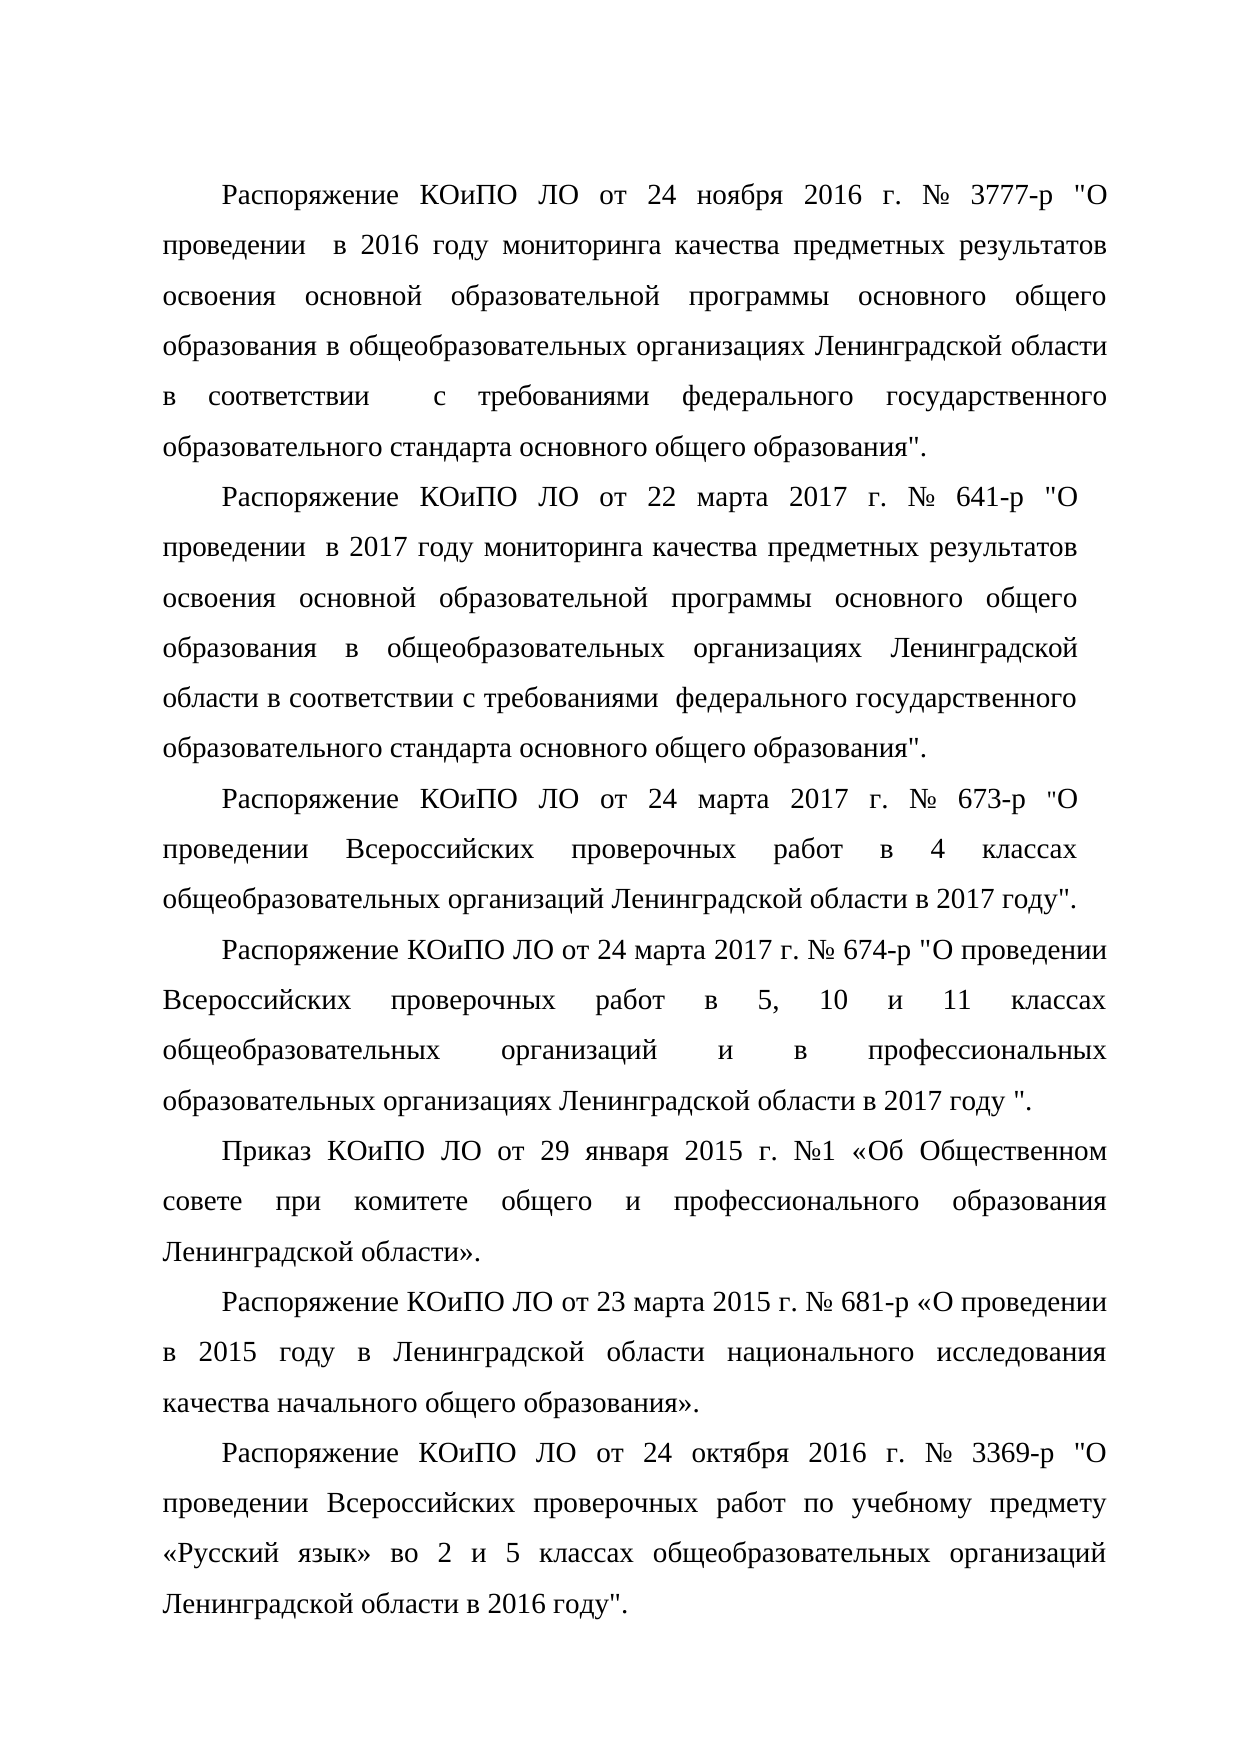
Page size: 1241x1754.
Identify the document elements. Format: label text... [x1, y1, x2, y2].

text Распоряжение КОиПО ЛО от 24 октября 2016 г. № 3369-р "О проведении Всероссийских проверочных работ по учебному предмету «Русский язык» во 2 и 5 классах общеобразовательных организаций Ленинградской области в 2016 году". [162, 1435, 1107, 1619]
text Распоряжение КОиПО ЛО от 23 марта 2015 г. № 681-р «О проведении в 2015 году в Ленинградской области национального исследования качества начального общего образования». [162, 1284, 1107, 1418]
text Распоряжение КОиПО ЛО от 24 ноября 2016 г. № 3777-р "О проведении в 2016 году мониторинга качества предметных результатов освоения основной образовательной программы основного общего образования в общеобразовательных организациях Ленинградской области в соответствии с требованиями федерального государственного образовательного стандарта основного общего образования". [162, 177, 1107, 462]
text Приказ КОиПО ЛО от 29 января 2015 г. №1 «Об Общественном совете при комитете общего и профессионального образования Ленинградской области». [162, 1133, 1107, 1267]
text Распоряжение КОиПО ЛО от 24 марта 2017 г. № 674-р "О проведении Всероссийских проверочных работ в 5, 10 и 11 классах общеобразовательных организаций и в профессиональных образовательных организациях Ленинградской области в 2017 году ". [162, 932, 1107, 1116]
text Распоряжение КОиПО ЛО от 24 марта 2017 г. № 673-р "О проведении Всероссийских проверочных работ в 4 классах общеобразовательных организаций Ленинградской области в 2017 году". [162, 781, 1078, 915]
text Распоряжение КОиПО ЛО от 22 марта 2017 г. № 641-р "О проведении в 2017 году мониторинга качества предметных результатов освоения основной образовательной программы основного общего образования в общеобразовательных организациях Ленинградской области в соответствии с требованиями федерального государственного образовательного стандарта основного общего образования". [162, 479, 1078, 764]
